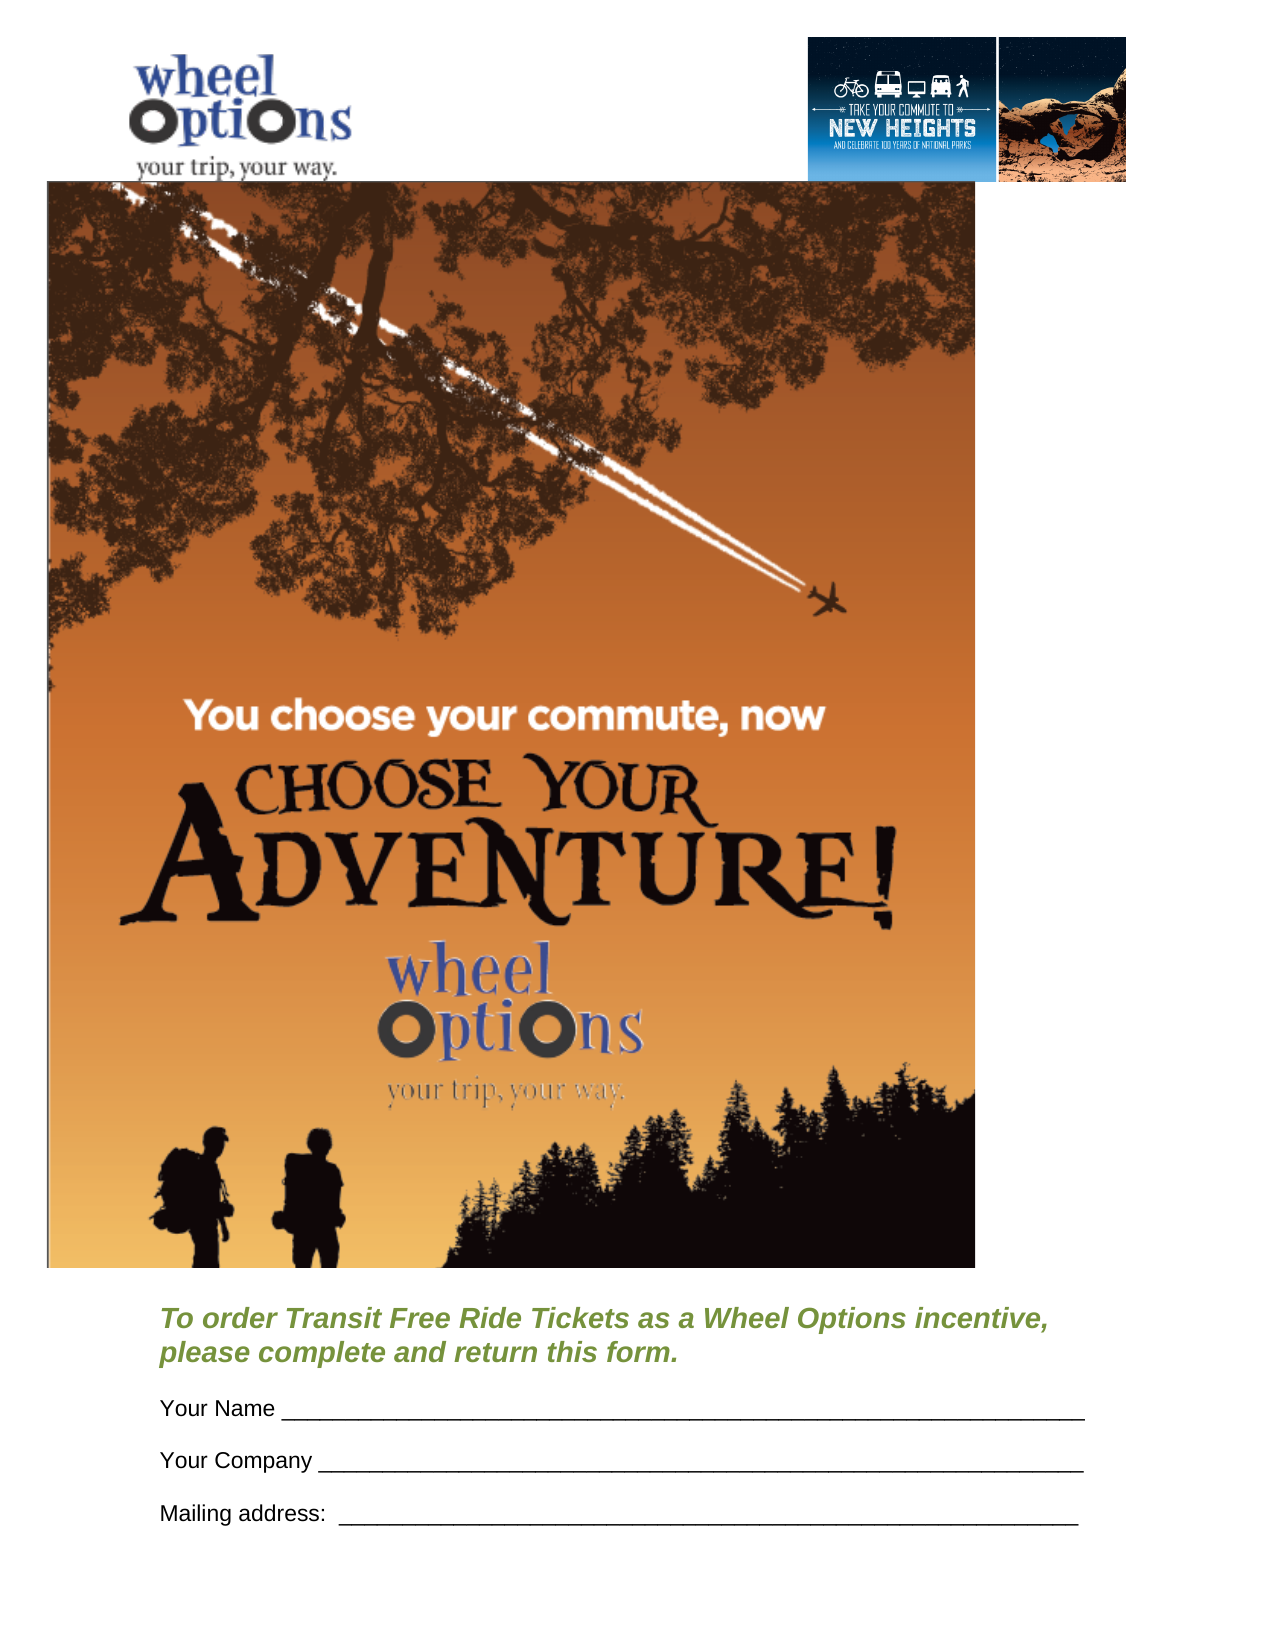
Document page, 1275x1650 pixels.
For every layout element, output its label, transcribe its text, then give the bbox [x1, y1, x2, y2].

text To order Transit Free Ride Tickets as a Wheel Options incentive, please complete and return this form. [159, 1301, 1134, 1368]
text Your Name _______________________________________________________________ [159, 1394, 1087, 1421]
picture [46, 37, 1126, 1268]
text Mailing address: __________________________________________________________ [159, 1500, 1087, 1526]
text Your Company ____________________________________________________________ [159, 1447, 1087, 1473]
